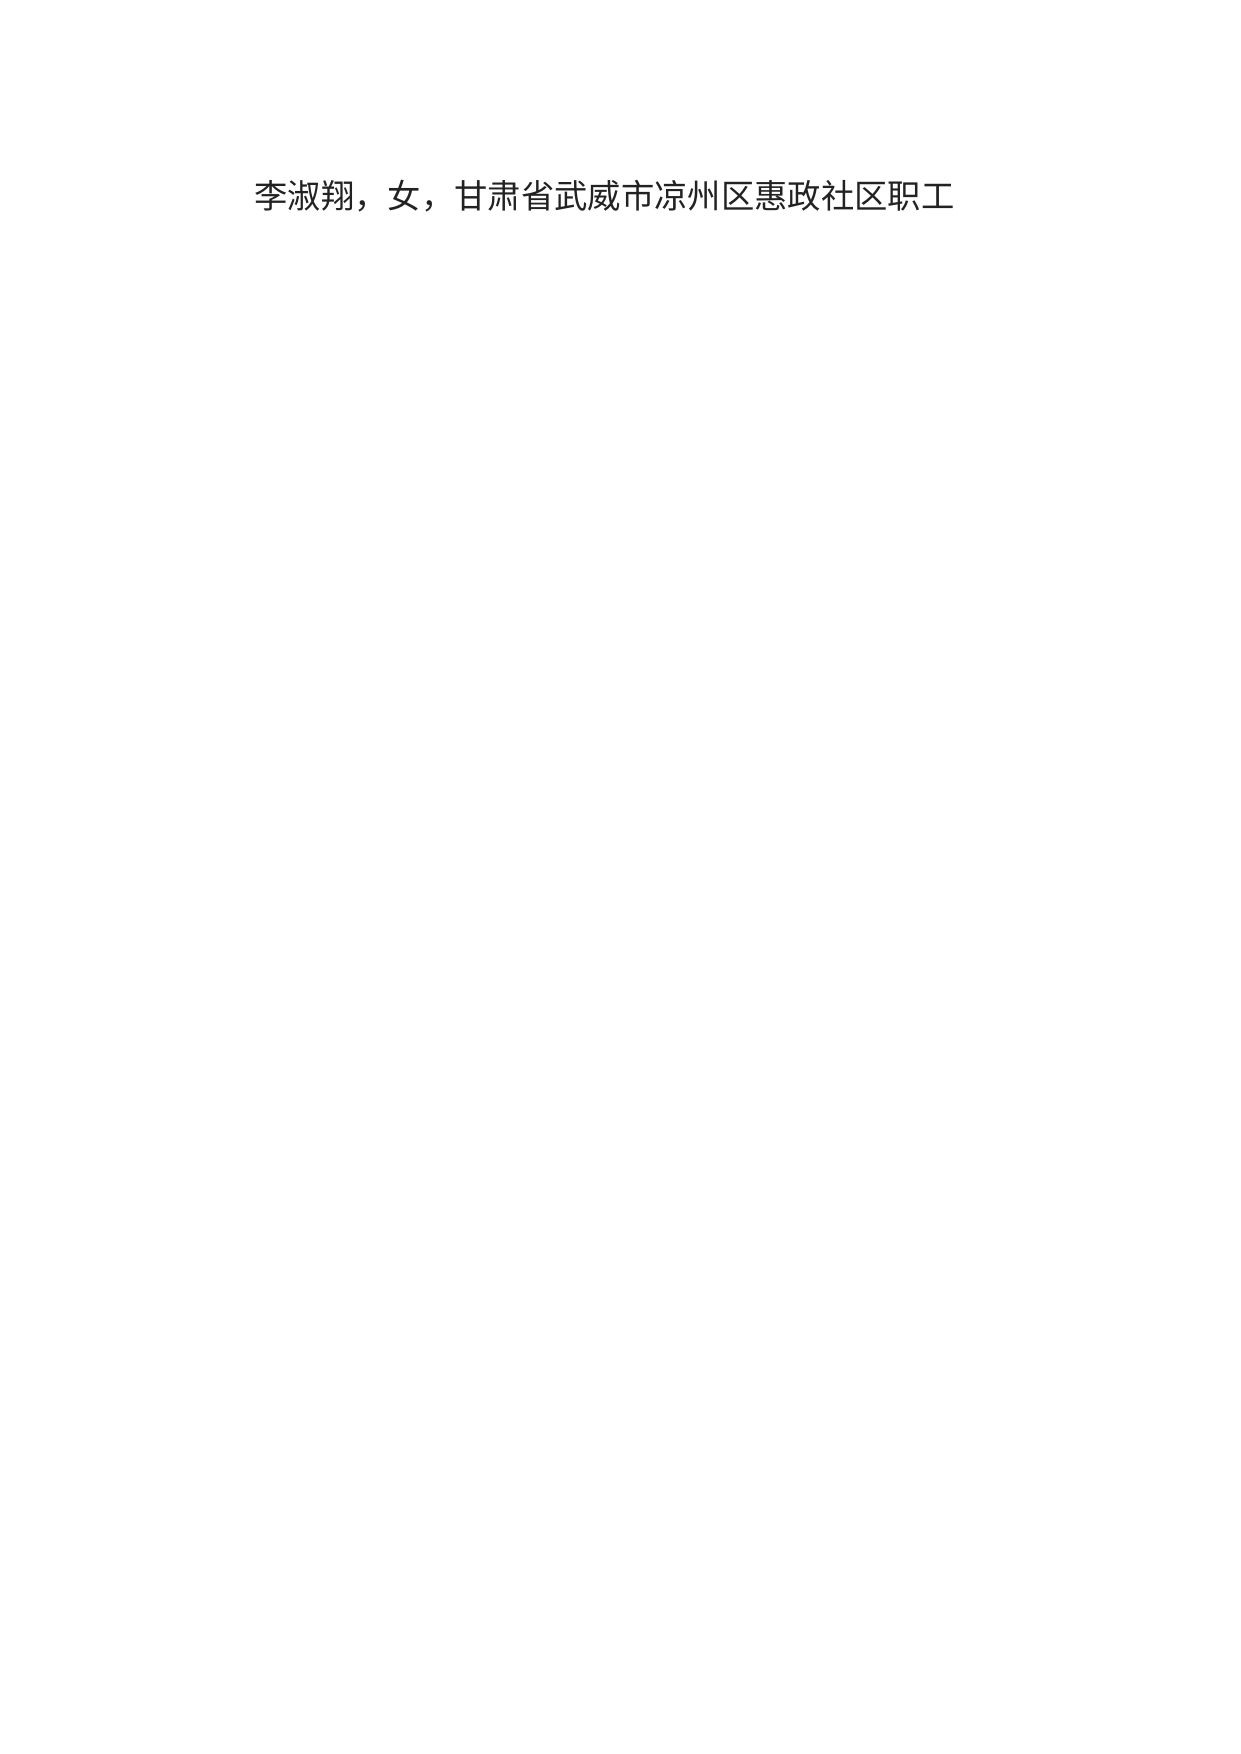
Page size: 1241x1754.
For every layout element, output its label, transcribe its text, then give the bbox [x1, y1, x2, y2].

text 李淑翔，女，甘肃省武威市凉州区惠政社区职工 [187, 162, 1053, 227]
